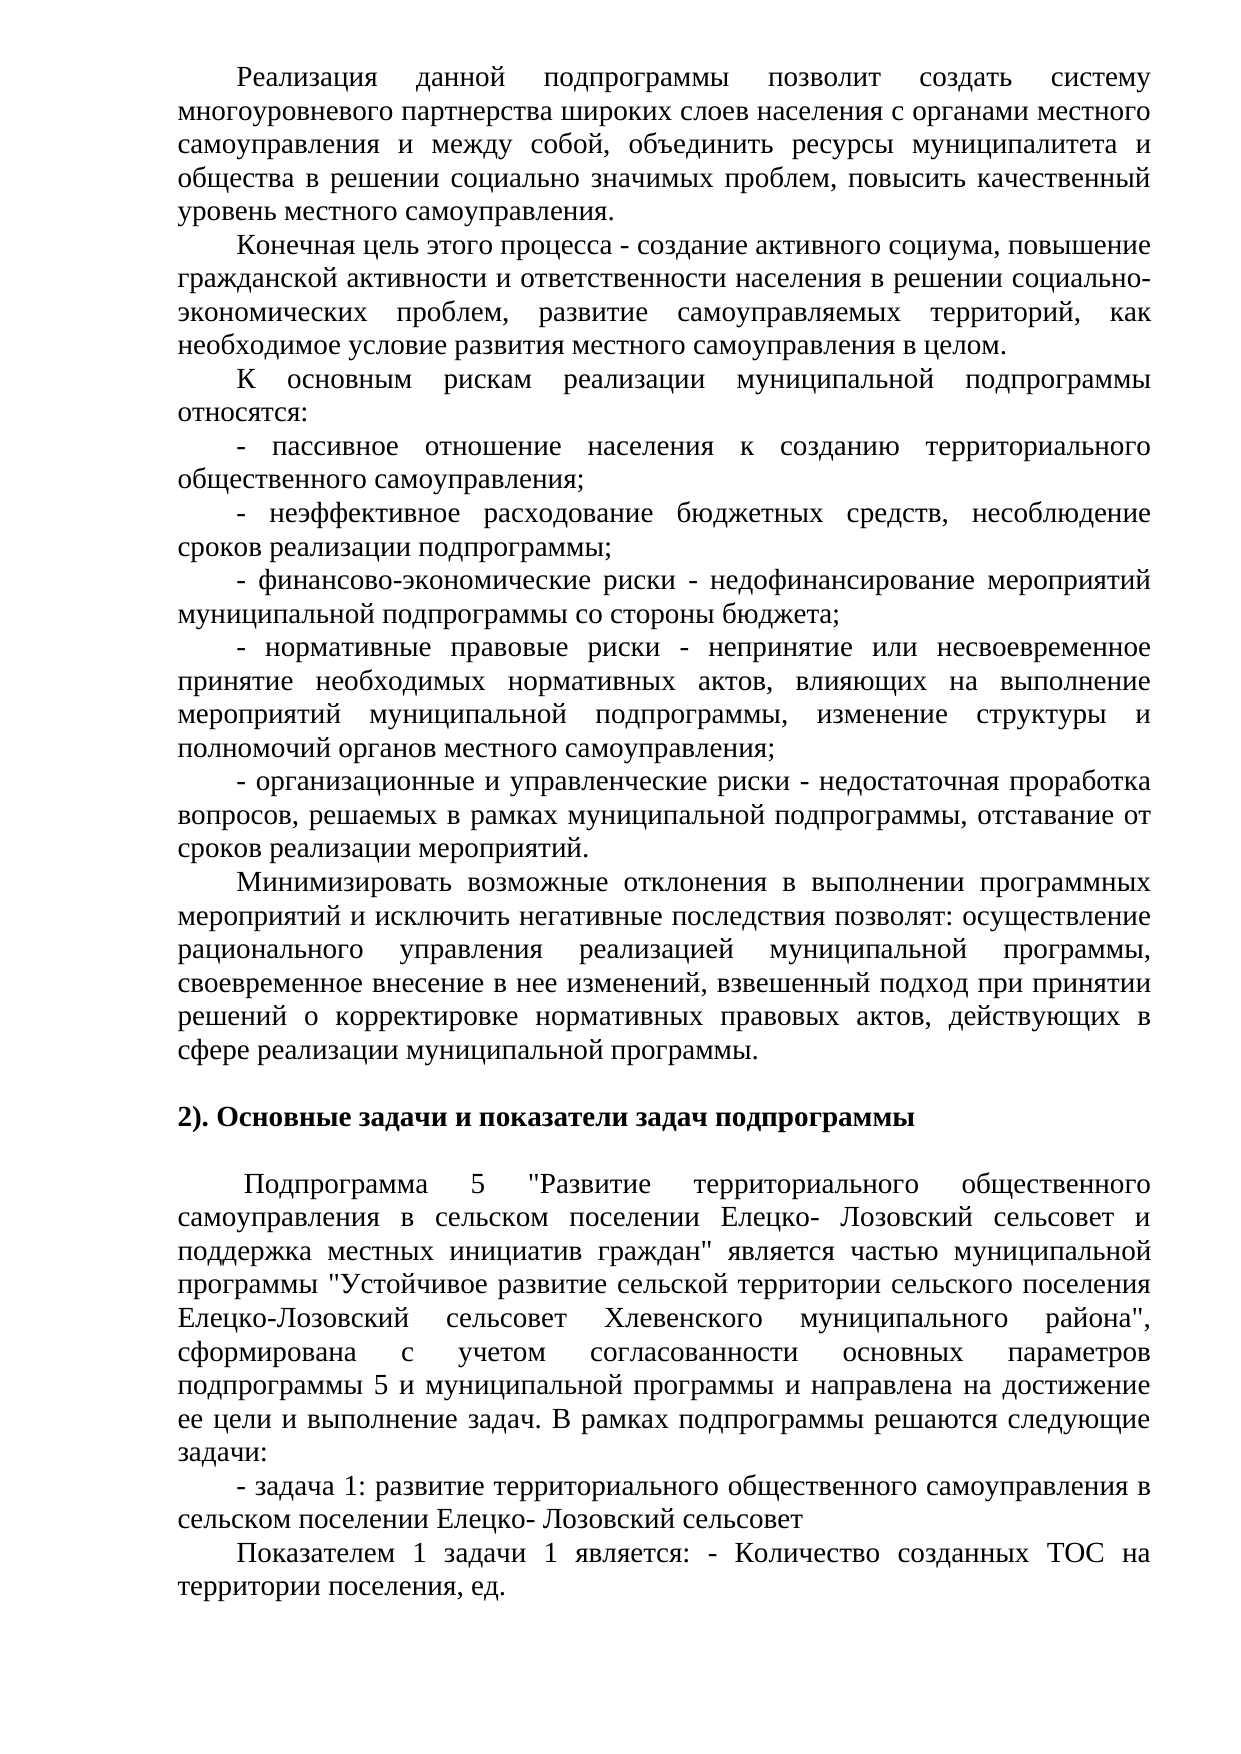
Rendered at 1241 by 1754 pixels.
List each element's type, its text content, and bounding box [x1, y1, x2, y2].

text - неэффективное расходование бюджетных средств, несоблюдение сроков реализации подпрограммы; [177, 495, 1152, 562]
text - нормативные правовые риски - непринятие или несвоевременное принятие необходимых нормативных актов, влияющих на выполнение мероприятий муниципальной подпрограммы, изменение структуры и полномочий органов местного самоуправления; [177, 629, 1152, 763]
text К основным рискам реализации муниципальной подпрограммы относятся: [177, 361, 1152, 428]
text Минимизировать возможные отклонения в выполнении программных мероприятий и исключить негативные последствия позволят: осуществление рационального управления реализацией муниципальной программы, своевременное внесение в нее изменений, взвешенный подход при принятии решений о корректировке нормативных правовых актов, действующих в сфере реализации муниципальной программы. [177, 864, 1152, 1065]
text 2). Основные задачи и показатели задач подпрограммы [177, 1099, 1152, 1132]
text Подпрограмма 5 "Развитие территориального общественного самоуправления в сельском поселении Елецко- Лозовский сельсовет и поддержка местных инициатив граждан" является частью муниципальной программы "Устойчивое развитие сельской территории сельского поселения Елецко-Лозовский сельсовет Хлевенского муниципального района", сформирована с учетом согласованности основных параметров подпрограммы 5 и муниципальной программы и направлена на достижение ее цели и выполнение задач. В рамках подпрограммы решаются следующие задачи: [177, 1166, 1152, 1468]
text - пассивное отношение населения к созданию территориального общественного самоуправления; [177, 428, 1152, 495]
text Реализация данной подпрограммы позволит создать систему многоуровневого партнерства широких слоев населения с органами местного самоуправления и между собой, объединить ресурсы муниципалитета и общества в решении социально значимых проблем, повысить качественный уровень местного самоуправления. [177, 59, 1152, 227]
text - организационные и управленческие риски - недостаточная проработка вопросов, решаемых в рамках муниципальной подпрограммы, отставание от сроков реализации мероприятий. [177, 763, 1152, 864]
text - задача 1: развитие территориального общественного самоуправления в сельском поселении Елецко- Лозовский сельсовет [177, 1468, 1152, 1535]
text - финансово-экономические риски - недофинансирование мероприятий муниципальной подпрограммы со стороны бюджета; [177, 562, 1152, 629]
text Конечная цель этого процесса - создание активного социума, повышение гражданской активности и ответственности населения в решении социально-экономических проблем, развитие самоуправляемых территорий, как необходимое условие развития местного самоуправления в целом. [177, 227, 1152, 361]
text Показателем 1 задачи 1 является: - Количество созданных ТОС на территории поселения, ед. [177, 1535, 1152, 1602]
